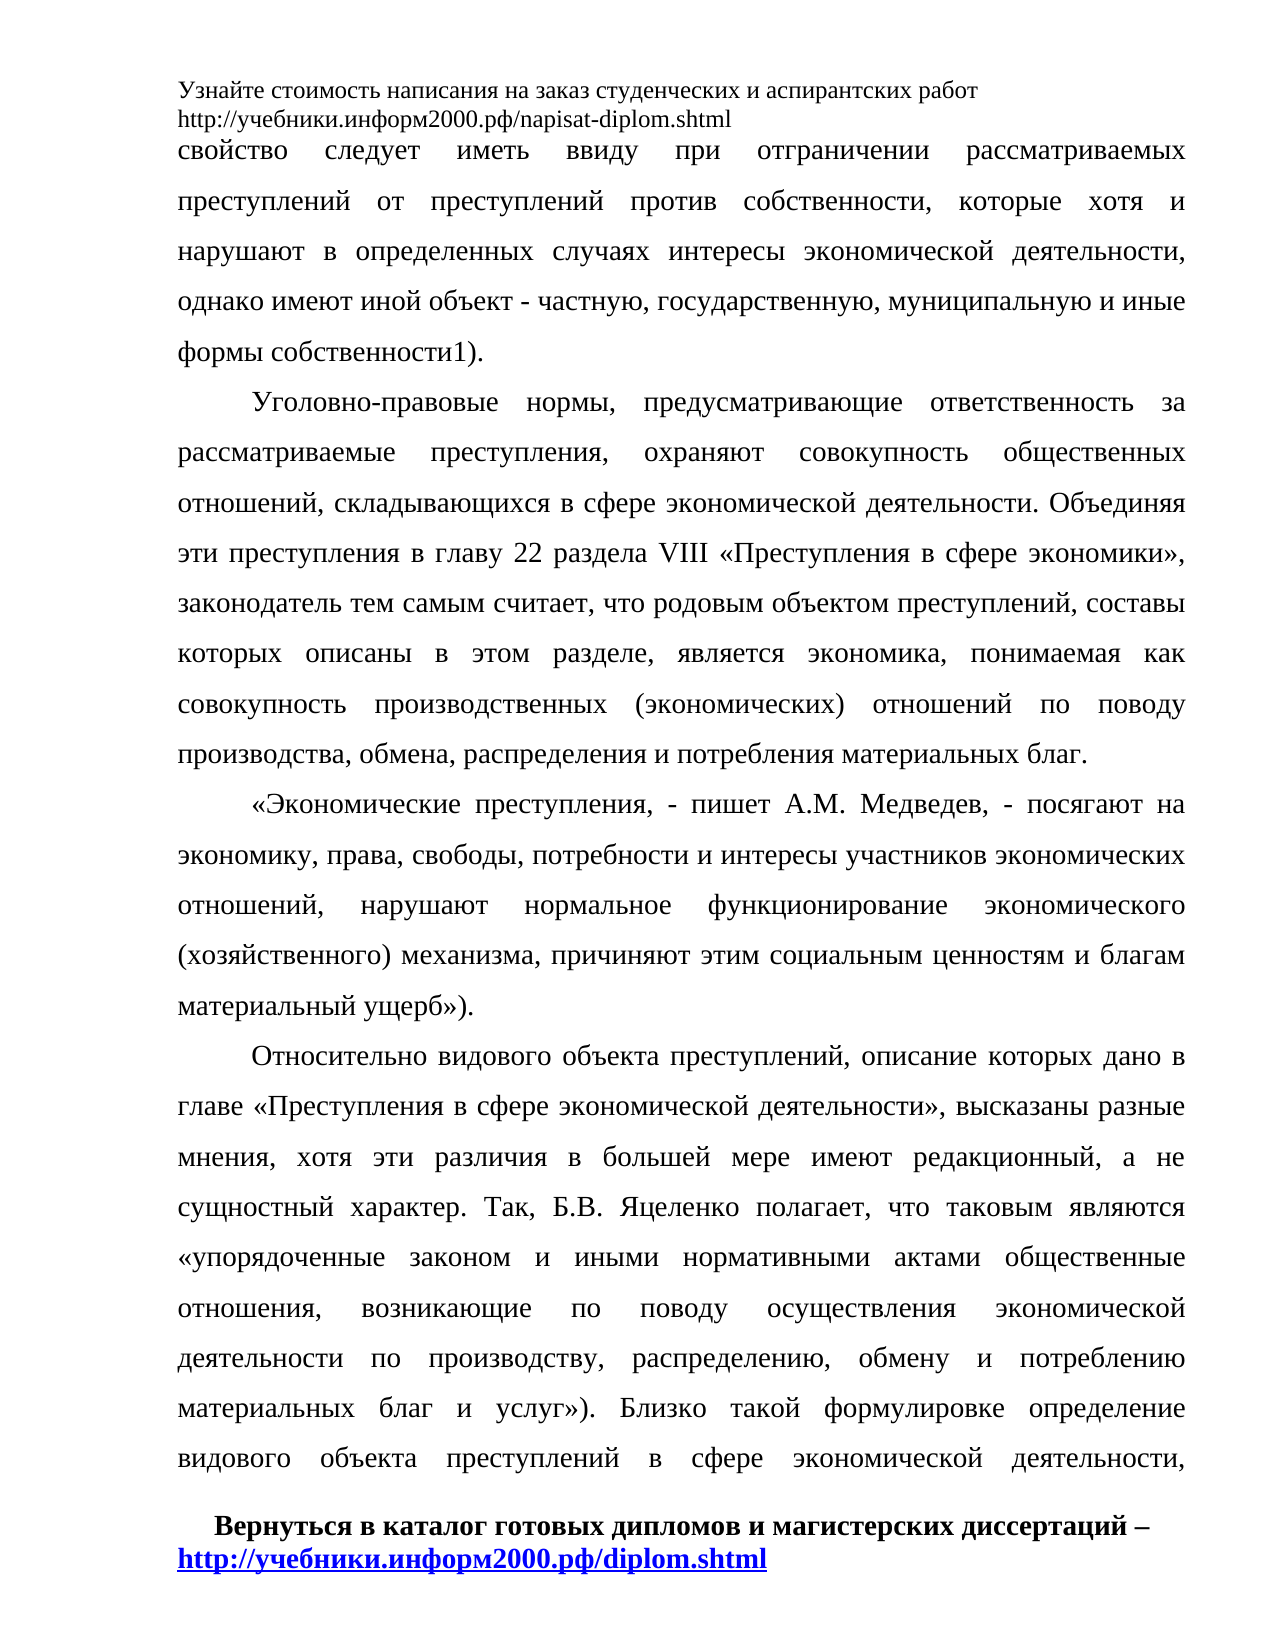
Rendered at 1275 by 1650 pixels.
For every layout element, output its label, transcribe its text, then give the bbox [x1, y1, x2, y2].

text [177, 132, 1186, 367]
text «Экономические преступления, - пишет А.М. Медведев, - посягают на экономику, права, свободы, потребности и интересы участников экономических отношений, нарушают нормальное функционирование экономического (хозяйственного) механизма, причиняют этим социальным ценностям и благам материальный ущерб»). [177, 787, 1186, 1021]
text Уголовно-правовые нормы, предусматривающие ответственность за рассматриваемые преступления, охраняют совокупность общественных отношений, складывающихся в сфере экономической деятельности. Объединяя эти преступления в главу 22 раздела VIII «Преступления в сфере экономики», законодатель тем самым считает, что родовым объектом преступлений, составы которых описаны в этом разделе, является экономика, понимаемая как совокупность производственных (экономических) отношений по поводу производства, обмена, распределения и потребления материальных благ. [177, 384, 1186, 770]
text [177, 1038, 1186, 1474]
